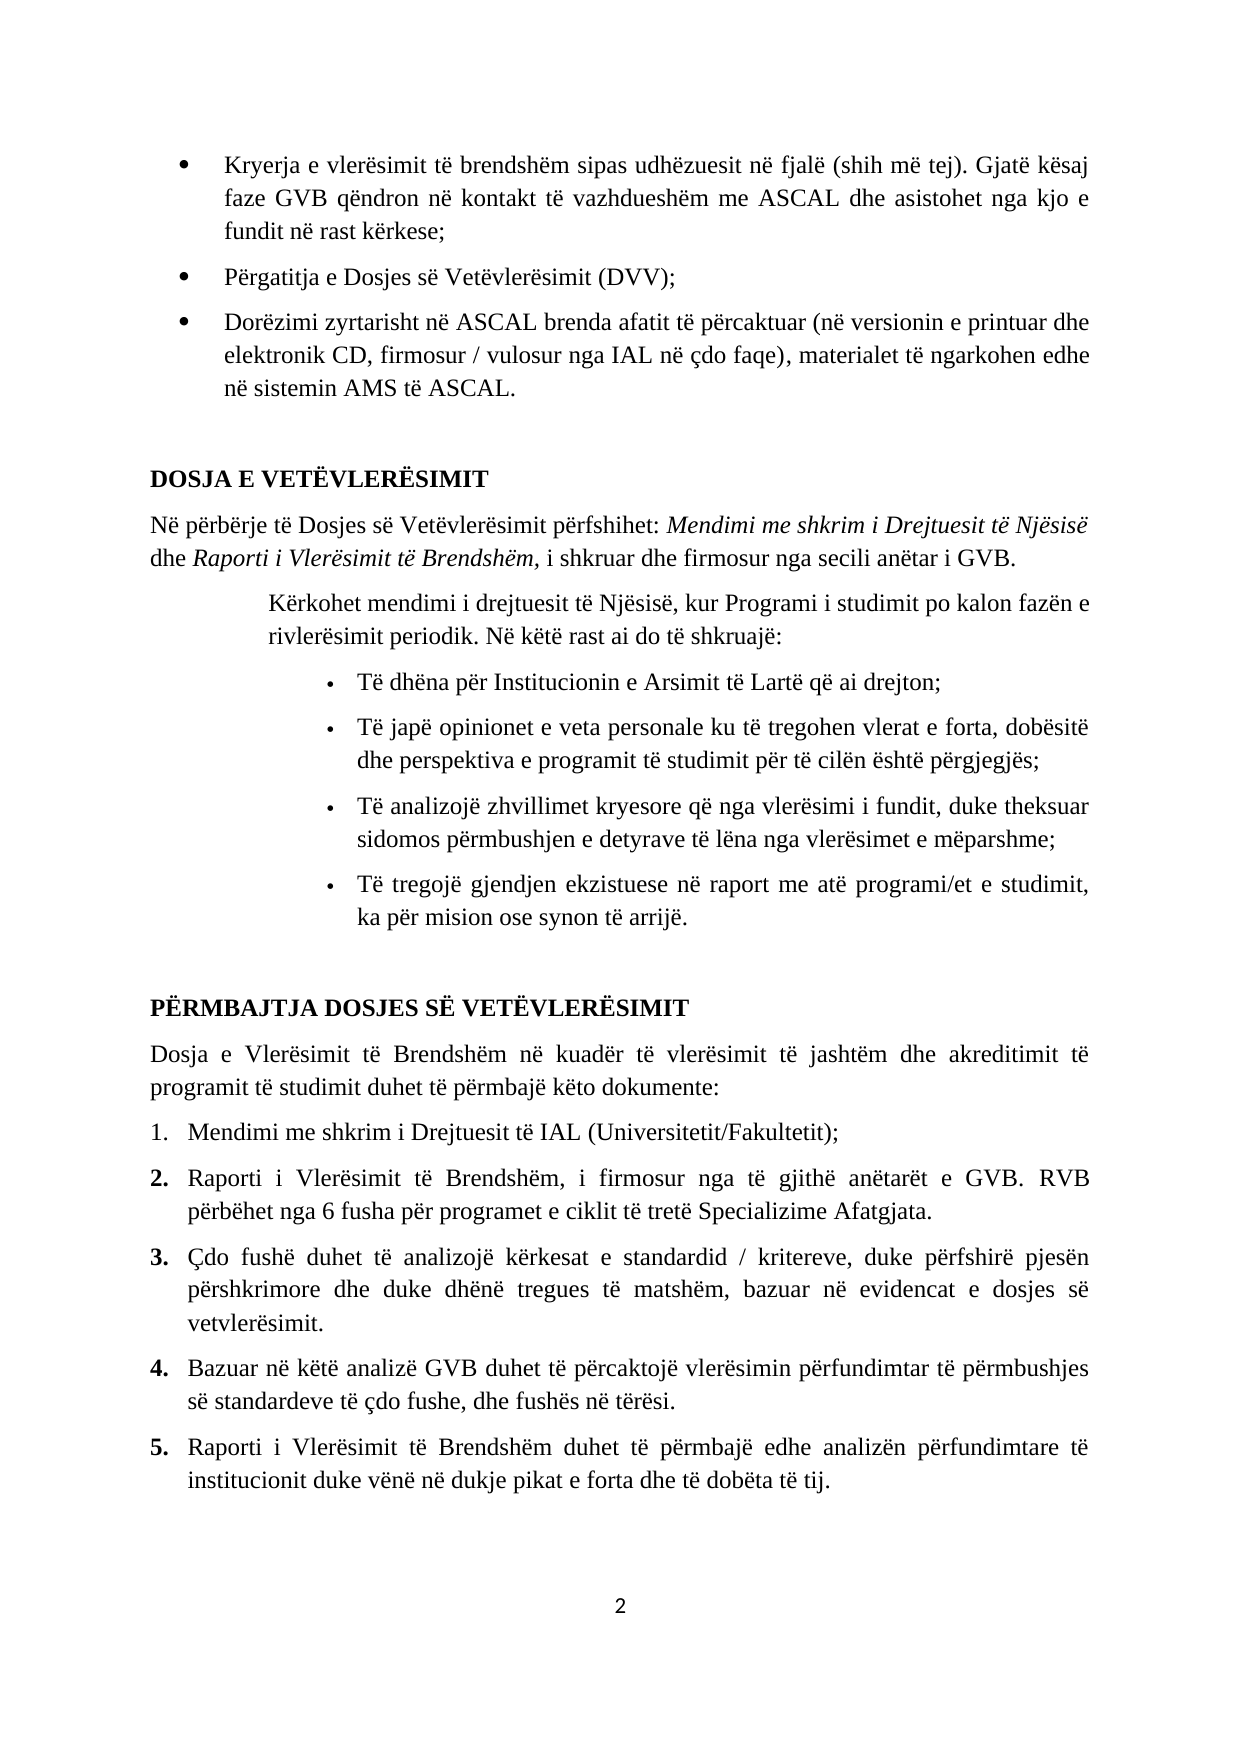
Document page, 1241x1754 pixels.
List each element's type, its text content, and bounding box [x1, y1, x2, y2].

text PËRMBAJTJA DOSJES SË VETËVLERËSIMIT [150, 993, 1090, 1022]
text Dosja e Vlerësimit të Brendshëm në kuadër të vlerësimit të jashtëm dhe akreditimit të programit të studimit duhet të përmbajë këto dokumente: [150, 1039, 1090, 1101]
text Kërkohet mendimi i drejtuesit të Njësisë, kur Programi i studimit po kalon fazën e rivlerësimit periodik. Në këtë rast ai do të shkruajë: [268, 588, 1090, 650]
list Bazuar në këtë analizë GVB duhet të përcaktojë vlerësimin përfundimtar të përmbushjes së standardeve të çdo fushe, dhe fushës në tërësi. [150, 1353, 1090, 1415]
list Të dhëna për Institucionin e Arsimit të Lartë që ai drejton; [327, 667, 1090, 696]
list Kryerja e vlerësimit të brendshëm sipas udhëzuesit në fjalë (shih më tej). Gjatë kësaj faze GVB qëndron në kontakt të vazhdueshëm me ASCAL dhe asistohet nga kjo e fundit në rast kërkese; [179, 150, 1090, 245]
list Dorëzimi zyrtarisht në ASCAL brenda afatit të përcaktuar (në versionin e printuar dhe elektronik CD, firmosur / vulosur nga IAL në çdo faqe), materialet të ngarkohen edhe në sistemin AMS të ASCAL. [179, 307, 1090, 402]
list Të tregojë gjendjen ekzistuese në raport me atë programi/et e studimit, ka për mision ose synon të arrijë. [327, 869, 1090, 931]
list Të japë opinionet e veta personale ku të tregohen vlerat e forta, dobësitë dhe perspektiva e programit të studimit për të cilën është përgjegjës; [327, 712, 1090, 774]
list Çdo fushë duhet të analizojë kërkesat e standardid / kritereve, duke përfshirë pjesën përshkrimore dhe duke dhënë tregues të matshëm, bazuar në evidencat e dosjes së vetvlerësimit. [150, 1242, 1090, 1336]
text Në përbërje të Dosjes së Vetëvlerësimit përfshihet: Mendimi me shkrim i Drejtuesit të Njësisë dhe Raporti i Vlerësimit të Brendshëm, i shkruar dhe firmosur nga secili anëtar i GVB. [150, 510, 1090, 571]
list Raporti i Vlerësimit të Brendshëm, i firmosur nga të gjithë anëtarët e GVB. RVB përbëhet nga 6 fusha për programet e ciklit të tretë Specializime Afatgjata. [150, 1163, 1090, 1225]
list Mendimi me shkrim i Drejtuesit të IAL (Universitetit/Fakultetit); [150, 1117, 1090, 1146]
text DOSJA E VETËVLERËSIMIT [150, 464, 1090, 493]
list Të analizojë zhvillimet kryesore që nga vlerësimi i fundit, duke theksuar sidomos përmbushjen e detyrave të lëna nga vlerësimet e mëparshme; [327, 791, 1090, 853]
list Përgatitja e Dosjes së Vetëvlerësimit (DVV); [179, 262, 1090, 290]
list Raporti i Vlerësimit të Brendshëm duhet të përmbajë edhe analizën përfundimtare të institucionit duke vënë në dukje pikat e forta dhe të dobëta të tij. [150, 1432, 1090, 1493]
